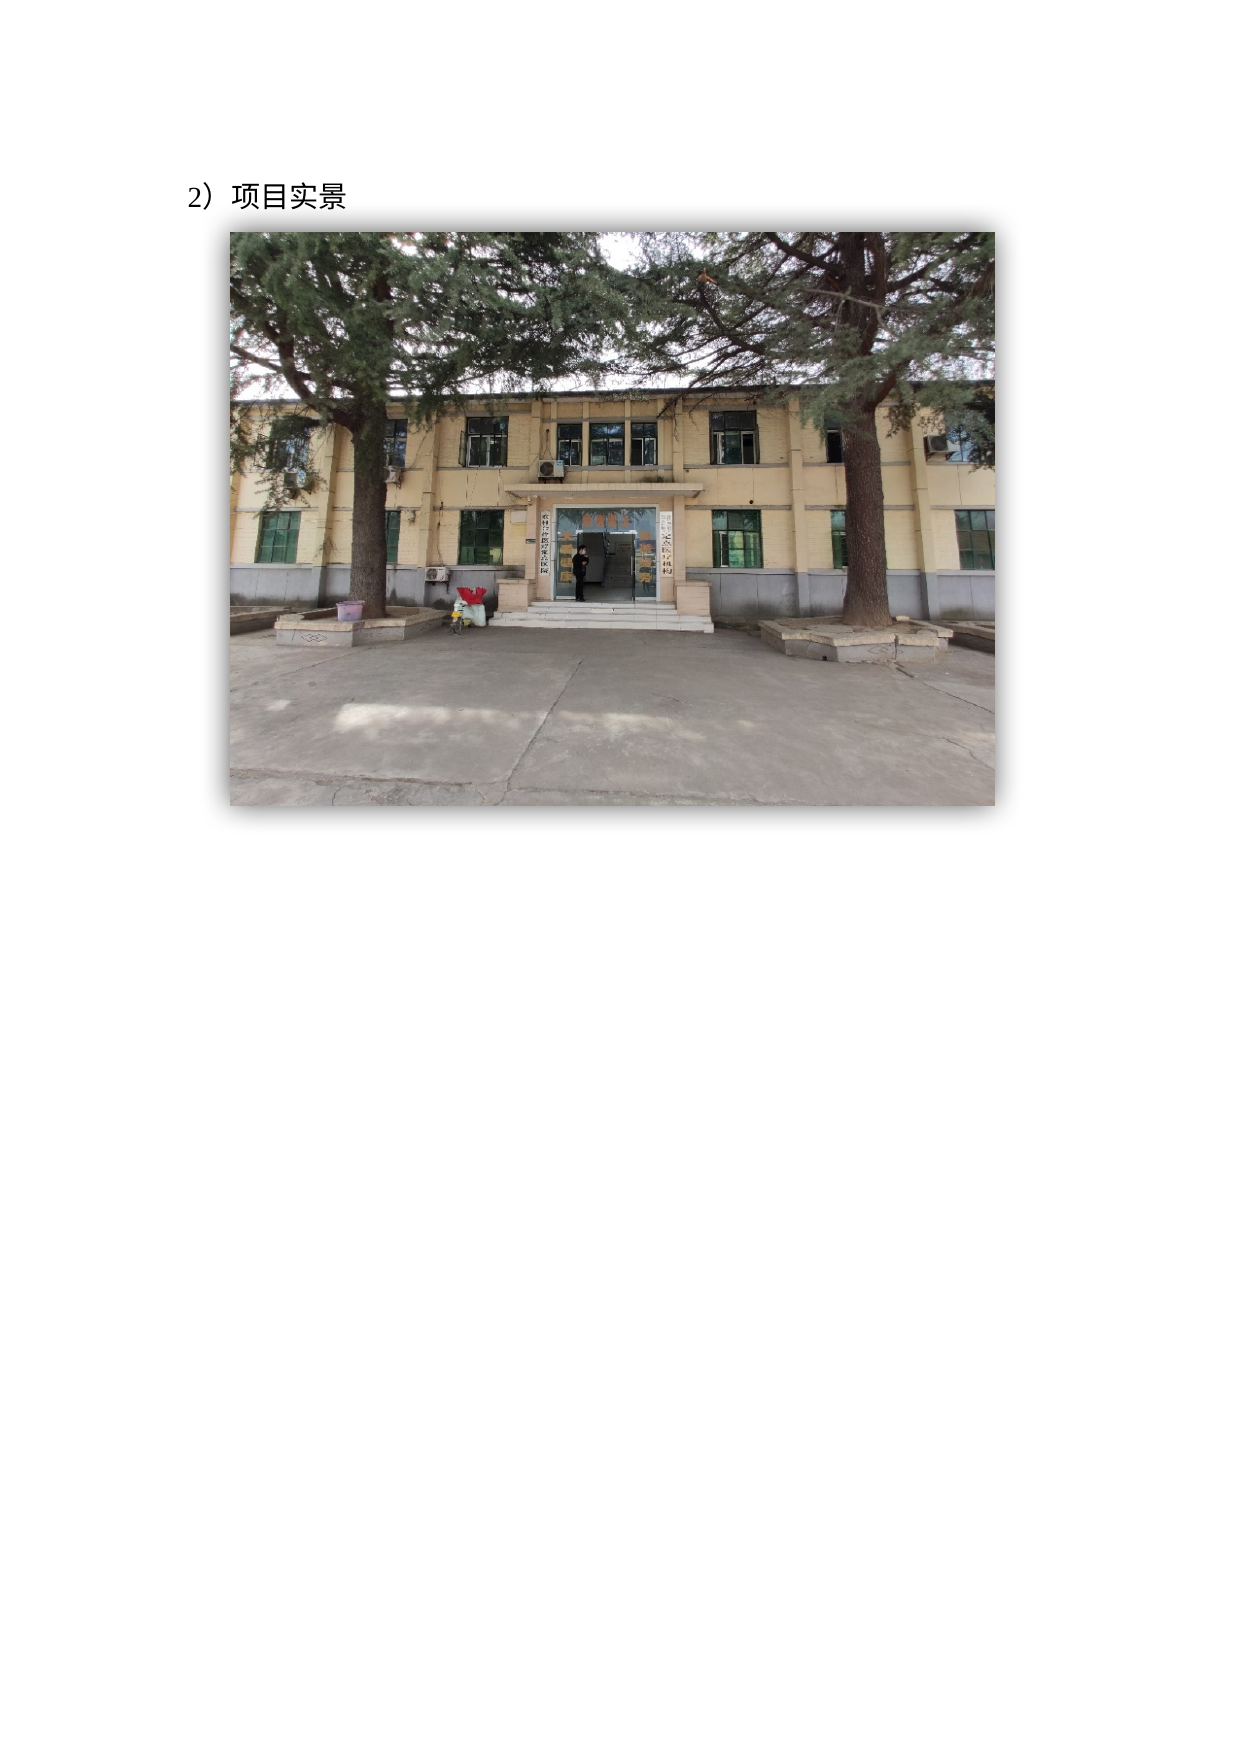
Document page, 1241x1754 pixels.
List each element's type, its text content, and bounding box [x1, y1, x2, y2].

text 2）项目实景 [187, 162, 1053, 227]
picture [230, 232, 995, 806]
